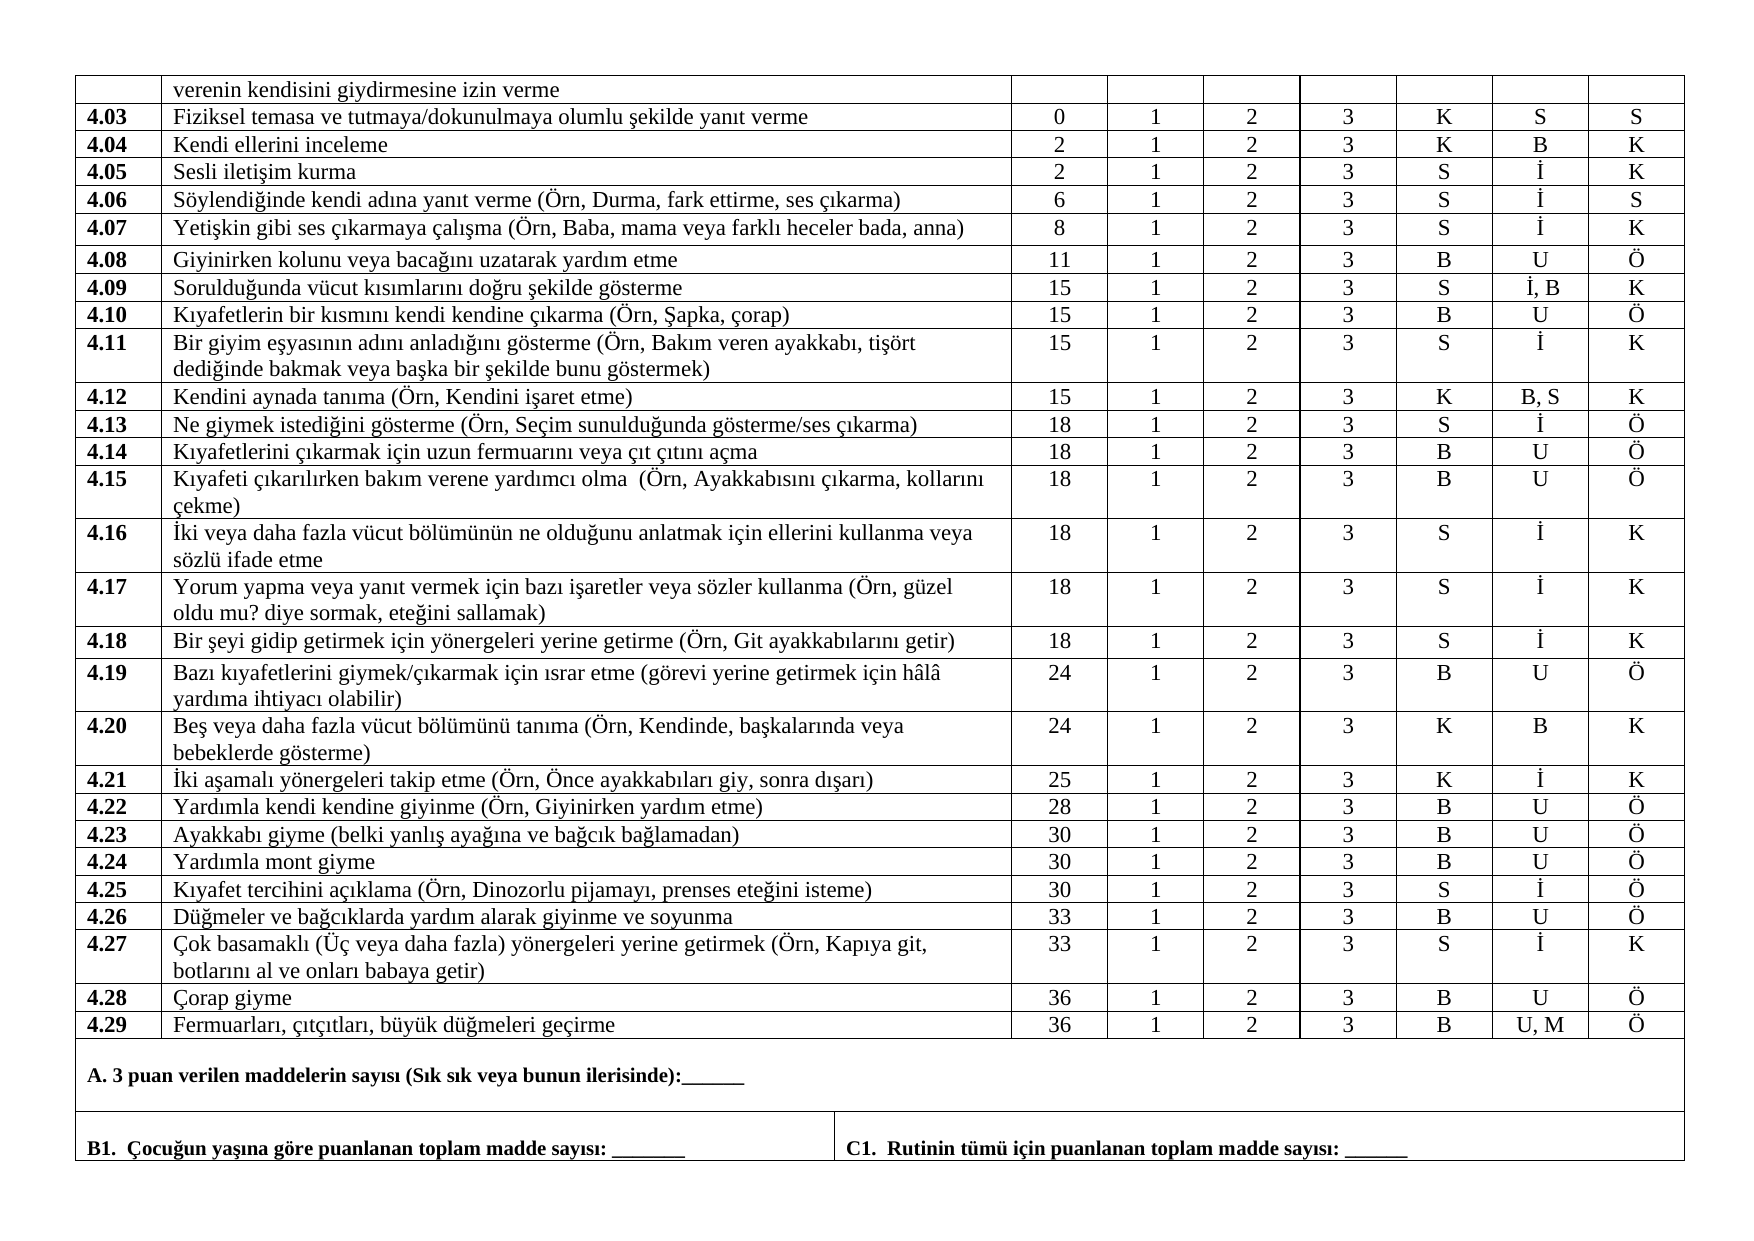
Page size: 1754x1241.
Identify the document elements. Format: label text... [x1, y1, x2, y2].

table_cell Ö [1589, 411, 1684, 437]
table_cell K [1589, 627, 1684, 657]
table_cell Çok basamaklı (Üç veya daha fazla) yönergeleri yerine getirmek (Örn, Kapıya git, botlarını al ve onları babaya getir) [162, 930, 1011, 983]
table_cell Düğmeler ve bağcıklarda yardım alarak giyinme ve soyunma [162, 903, 1011, 929]
table_cell İ, B [1493, 274, 1588, 301]
table_cell 18 [1012, 627, 1107, 657]
table_cell 3 [1301, 383, 1396, 410]
table_cell 18 [1012, 573, 1107, 626]
table_cell 4.22 [76, 794, 161, 820]
table_cell 1 [1108, 104, 1203, 130]
table_cell 33 [1012, 903, 1107, 929]
table_cell 3 [1301, 794, 1396, 820]
table_cell 4.24 [76, 848, 161, 874]
table_cell K [1397, 383, 1492, 410]
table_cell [835, 1112, 1684, 1160]
table_cell 4.07 [76, 214, 161, 245]
table_cell 2 [1204, 158, 1299, 184]
table_cell İki veya daha fazla vücut bölümünün ne olduğunu anlatmak için ellerini kullanma veya sözlü ifade etme [162, 519, 1011, 572]
table_cell Ayakkabı giyme (belki yanlış ayağına ve bağcık bağlamadan) [162, 821, 1011, 847]
table_cell K [1589, 383, 1684, 410]
table_cell 4.08 [76, 246, 161, 272]
table_cell 15 [1012, 383, 1107, 410]
table_cell İ [1493, 158, 1588, 184]
table_cell 1 [1108, 930, 1203, 983]
table_cell 2 [1012, 158, 1107, 184]
table_cell B [1397, 466, 1492, 518]
table_cell İ [1493, 329, 1588, 382]
table_cell 3 [1301, 131, 1396, 157]
table_cell 25 [1012, 766, 1107, 792]
table_cell S [1397, 627, 1492, 657]
table_cell Bir giyim eşyasının adını anladığını gösterme (Örn, Bakım veren ayakkabı, tişört dediğinde bakmak veya başka bir şekilde bunu göstermek) [162, 329, 1011, 382]
table_cell İ [1493, 876, 1588, 902]
table_cell 2 [1204, 131, 1299, 157]
table_cell 3 [1301, 930, 1396, 983]
table_cell 4.11 [76, 329, 161, 382]
table_cell Ö [1589, 659, 1684, 711]
table_cell S [1493, 104, 1588, 130]
table_cell 1 [1108, 383, 1203, 410]
table_cell U [1493, 466, 1588, 518]
table_cell 2 [1204, 766, 1299, 792]
table_cell 2 [1204, 302, 1299, 328]
table_cell B [1397, 438, 1492, 464]
table_cell K [1589, 930, 1684, 983]
table_cell 3 [1301, 876, 1396, 902]
table_cell K [1397, 712, 1492, 765]
table_cell 1 [1108, 876, 1203, 902]
table_cell 2 [1012, 131, 1107, 157]
table_cell 2 [1204, 214, 1299, 245]
table_cell B [1397, 794, 1492, 820]
table_cell 3 [1301, 712, 1396, 765]
table_cell 30 [1012, 848, 1107, 874]
table_cell 3 [1301, 903, 1396, 929]
table_cell Yardımla kendi kendine giyinme (Örn, Giyinirken yardım etme) [162, 794, 1011, 820]
table_cell 3 [1301, 519, 1396, 572]
table_cell 1 [1108, 848, 1203, 874]
table_cell U [1493, 848, 1588, 874]
table_cell Kıyafetlerin bir kısmını kendi kendine çıkarma (Örn, Şapka, çorap) [162, 302, 1011, 328]
table_cell İki aşamalı yönergeleri takip etme (Örn, Önce ayakkabıları giy, sonra dışarı) [162, 766, 1011, 792]
table_cell 2 [1204, 274, 1299, 301]
table_cell K [1589, 573, 1684, 626]
table_cell 2 [1204, 848, 1299, 874]
table_cell Bazı kıyafetlerini giymek/çıkarmak için ısrar etme (görevi yerine getirmek için hâlâ yardıma ihtiyacı olabilir) [162, 659, 1011, 711]
table_cell 4.16 [76, 519, 161, 572]
table_cell S [1397, 930, 1492, 983]
table_cell İ [1493, 214, 1588, 245]
table_cell 3 [1301, 302, 1396, 328]
table_cell 2 [1204, 519, 1299, 572]
table_cell Ö [1589, 794, 1684, 820]
table_cell 1 [1108, 466, 1203, 518]
table_cell 4.10 [76, 302, 161, 328]
table_cell 15 [1012, 274, 1107, 301]
table_cell U [1493, 903, 1588, 929]
table_cell S [1397, 411, 1492, 437]
table_cell 2 [1204, 246, 1299, 272]
table_cell 4.06 [76, 186, 161, 213]
table_cell 4.21 [76, 766, 161, 792]
table_cell 4.03 [76, 104, 161, 130]
table_cell Ö [1589, 876, 1684, 902]
table_cell 2 [1204, 821, 1299, 847]
table_cell U [1493, 246, 1588, 272]
table_cell 1 [1108, 984, 1203, 1011]
table_cell S [1397, 186, 1492, 213]
table_cell 4.26 [76, 903, 161, 929]
table_cell Kıyafet tercihini açıklama (Örn, Dinozorlu pijamayı, prenses eteğini isteme) [162, 876, 1011, 902]
table_cell Kıyafeti çıkarılırken bakım verene yardımcı olma (Örn, Ayakkabısını çıkarma, kollarını çekme) [162, 466, 1011, 518]
table_cell Kıyafetlerini çıkarmak için uzun fermuarını veya çıt çıtını açma [162, 438, 1011, 464]
table_cell 2 [1204, 627, 1299, 657]
table_cell 4.29 [76, 1012, 161, 1038]
table_cell Bir şeyi gidip getirmek için yönergeleri yerine getirme (Örn, Git ayakkabılarını getir) [162, 627, 1011, 657]
table_cell B [1397, 848, 1492, 874]
table_cell 0 [1012, 104, 1107, 130]
table_cell S [1397, 158, 1492, 184]
table_cell 2 [1204, 411, 1299, 437]
table_cell 4.27 [76, 930, 161, 983]
table_cell 1 [1108, 302, 1203, 328]
table_cell 2 [1204, 794, 1299, 820]
table_cell Fiziksel temasa ve tutmaya/dokunulmaya olumlu şekilde yanıt verme [162, 104, 1011, 130]
table_cell B [1397, 302, 1492, 328]
table_cell K [1589, 766, 1684, 792]
table_cell İ [1493, 186, 1588, 213]
table_cell 3 [1301, 1012, 1396, 1038]
table_cell 24 [1012, 659, 1107, 711]
table_cell A. 3 puan verilen maddelerin sayısı (Sık sık veya bunun ilerisinde):______ [76, 1039, 1684, 1111]
table_cell 3 [1301, 274, 1396, 301]
table_cell 1 [1108, 214, 1203, 245]
table_cell 2 [1204, 573, 1299, 626]
table_cell Sesli iletişim kurma [162, 158, 1011, 184]
table_cell Söylendiğinde kendi adına yanıt verme (Örn, Durma, fark ettirme, ses çıkarma) [162, 186, 1011, 213]
table_cell U [1493, 302, 1588, 328]
table_cell 30 [1012, 821, 1107, 847]
table_cell B [1397, 984, 1492, 1011]
table_cell B [1397, 903, 1492, 929]
table_cell B [1397, 821, 1492, 847]
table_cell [162, 76, 1011, 102]
table_cell 33 [1012, 930, 1107, 983]
table_cell 4.28 [76, 984, 161, 1011]
table_cell K [1397, 76, 1492, 102]
table_cell 1 [1108, 411, 1203, 437]
table_cell Ö [1589, 848, 1684, 874]
table_cell S [1397, 214, 1492, 245]
table_cell K [1589, 214, 1684, 245]
table_cell 2 [1204, 438, 1299, 464]
table_cell 2 [1204, 466, 1299, 518]
table_cell İ [1493, 766, 1588, 792]
table_cell 3 [1301, 984, 1396, 1011]
table_cell 3 [1301, 246, 1396, 272]
table_cell Beş veya daha fazla vücut bölümünü tanıma (Örn, Kendinde, başkalarında veya bebeklerde gösterme) [162, 712, 1011, 765]
table_cell B [1397, 659, 1492, 711]
table_cell S [1493, 76, 1588, 102]
table_cell 3 [1301, 438, 1396, 464]
table_cell Yorum yapma veya yanıt vermek için bazı işaretler veya sözler kullanma (Örn, güzel oldu mu? diye sormak, eteğini sallamak) [162, 573, 1011, 626]
table_cell 4.20 [76, 712, 161, 765]
table_cell 8 [1012, 214, 1107, 245]
table_cell 18 [1012, 438, 1107, 464]
table_cell 30 [1012, 876, 1107, 902]
table_cell 2 [1204, 1012, 1299, 1038]
table_cell 2 [1204, 104, 1299, 130]
table_cell İ [1493, 519, 1588, 572]
table_cell 15 [1012, 302, 1107, 328]
table_cell K [1589, 158, 1684, 184]
table_cell S [1589, 186, 1684, 213]
table_cell Ne giymek istediğini gösterme (Örn, Seçim sunulduğunda gösterme/ses çıkarma) [162, 411, 1011, 437]
table_cell B [1397, 1012, 1492, 1038]
table_cell K [1397, 104, 1492, 130]
table_cell 1 [1108, 186, 1203, 213]
table_cell U [1493, 659, 1588, 711]
table_cell Giyinirken kolunu veya bacağını uzatarak yardım etme [162, 246, 1011, 272]
table_cell 1 [1108, 329, 1203, 382]
table_cell 1 [1108, 76, 1203, 102]
table_cell 2 [1204, 984, 1299, 1011]
table_cell 1 [1108, 131, 1203, 157]
table_cell Ö [1589, 466, 1684, 518]
table_cell 1 [1108, 274, 1203, 301]
table_cell 2 [1204, 876, 1299, 902]
table_cell 2 [1204, 930, 1299, 983]
table_cell 6 [1012, 186, 1107, 213]
table_cell B, S [1493, 383, 1588, 410]
table_cell 0 [1012, 76, 1107, 102]
table_cell S [1397, 329, 1492, 382]
table_cell 36 [1012, 1012, 1107, 1038]
table_cell 1 [1108, 246, 1203, 272]
table_cell 36 [1012, 984, 1107, 1011]
table_cell 1 [1108, 519, 1203, 572]
table_cell 4.17 [76, 573, 161, 626]
table_cell 3 [1301, 214, 1396, 245]
table_cell K [1589, 329, 1684, 382]
table_cell 3 [1301, 76, 1396, 102]
table_cell 3 [1301, 411, 1396, 437]
table_cell 3 [1301, 659, 1396, 711]
table_cell K [1589, 712, 1684, 765]
table_cell 1 [1108, 1012, 1203, 1038]
table_cell 11 [1012, 246, 1107, 272]
table_cell 2 [1204, 186, 1299, 213]
table_cell Ö [1589, 1012, 1684, 1038]
table_cell U [1493, 794, 1588, 820]
table_cell 3 [1301, 466, 1396, 518]
table_cell Ö [1589, 302, 1684, 328]
table_cell S [1589, 76, 1684, 102]
table_cell 1 [1108, 766, 1203, 792]
table_cell 1 [1108, 903, 1203, 929]
table_cell S [1589, 104, 1684, 130]
table_cell İ [1493, 930, 1588, 983]
table_cell 4.09 [76, 274, 161, 301]
table_cell 3 [1301, 627, 1396, 657]
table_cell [76, 1112, 834, 1160]
table_cell 3 [1301, 104, 1396, 130]
table_cell 4.02 [76, 76, 161, 102]
table_cell 3 [1301, 186, 1396, 213]
table_cell S [1397, 573, 1492, 626]
table_cell 1 [1108, 821, 1203, 847]
table_cell 4.25 [76, 876, 161, 902]
table_cell K [1589, 274, 1684, 301]
table_cell S [1397, 519, 1492, 572]
table_cell K [1589, 131, 1684, 157]
table_cell İ [1493, 627, 1588, 657]
table_cell Kendi ellerini inceleme [162, 131, 1011, 157]
table_cell B [1493, 712, 1588, 765]
table_cell 1 [1108, 794, 1203, 820]
table_cell 3 [1301, 848, 1396, 874]
table_cell B [1397, 246, 1492, 272]
table_cell 18 [1012, 466, 1107, 518]
table_cell S [1397, 876, 1492, 902]
table_cell 4.18 [76, 627, 161, 657]
table_cell 1 [1108, 659, 1203, 711]
table_cell 4.19 [76, 659, 161, 711]
table_cell Kendini aynada tanıma (Örn, Kendini işaret etme) [162, 383, 1011, 410]
table_cell Ö [1589, 821, 1684, 847]
table_cell 24 [1012, 712, 1107, 765]
table_cell 1 [1108, 712, 1203, 765]
table_cell 15 [1012, 329, 1107, 382]
table_cell 2 [1204, 712, 1299, 765]
table_cell 1 [1108, 438, 1203, 464]
table_cell U, M [1493, 1012, 1588, 1038]
table_cell U [1493, 821, 1588, 847]
table_cell 2 [1204, 659, 1299, 711]
table_cell 4.12 [76, 383, 161, 410]
table_cell B [1493, 131, 1588, 157]
table_cell 3 [1301, 573, 1396, 626]
table_cell Ö [1589, 246, 1684, 272]
table_cell 18 [1012, 519, 1107, 572]
table_cell 28 [1012, 794, 1107, 820]
table_cell 1 [1108, 627, 1203, 657]
table_cell 4.14 [76, 438, 161, 464]
table_cell Ö [1589, 438, 1684, 464]
table_cell 2 [1204, 76, 1299, 102]
table_cell İ [1493, 573, 1588, 626]
table_cell Çorap giyme [162, 984, 1011, 1011]
table_cell K [1589, 519, 1684, 572]
table_cell 3 [1301, 821, 1396, 847]
table_cell Fermuarları, çıtçıtları, büyük düğmeleri geçirme [162, 1012, 1011, 1038]
table_cell 4.15 [76, 466, 161, 518]
table_cell Sorulduğunda vücut kısımlarını doğru şekilde gösterme [162, 274, 1011, 301]
table_cell Ö [1589, 984, 1684, 1011]
table_cell 1 [1108, 158, 1203, 184]
table_cell 2 [1204, 329, 1299, 382]
table_cell 4.05 [76, 158, 161, 184]
table_cell 3 [1301, 329, 1396, 382]
table_cell Yardımla mont giyme [162, 848, 1011, 874]
table_cell 3 [1301, 766, 1396, 792]
table_cell 4.04 [76, 131, 161, 157]
table_cell 4.23 [76, 821, 161, 847]
table_cell K [1397, 766, 1492, 792]
table_cell Yetişkin gibi ses çıkarmaya çalışma (Örn, Baba, mama veya farklı heceler bada, anna) [162, 214, 1011, 245]
table_cell Ö [1589, 903, 1684, 929]
table_cell 2 [1204, 383, 1299, 410]
table_cell 4.13 [76, 411, 161, 437]
table_cell 18 [1012, 411, 1107, 437]
table_cell S [1397, 274, 1492, 301]
table_cell 1 [1108, 573, 1203, 626]
table_cell U [1493, 984, 1588, 1011]
table_cell U [1493, 438, 1588, 464]
table_cell 2 [1204, 903, 1299, 929]
table_cell 3 [1301, 158, 1396, 184]
table_cell K [1397, 131, 1492, 157]
table_cell İ [1493, 411, 1588, 437]
